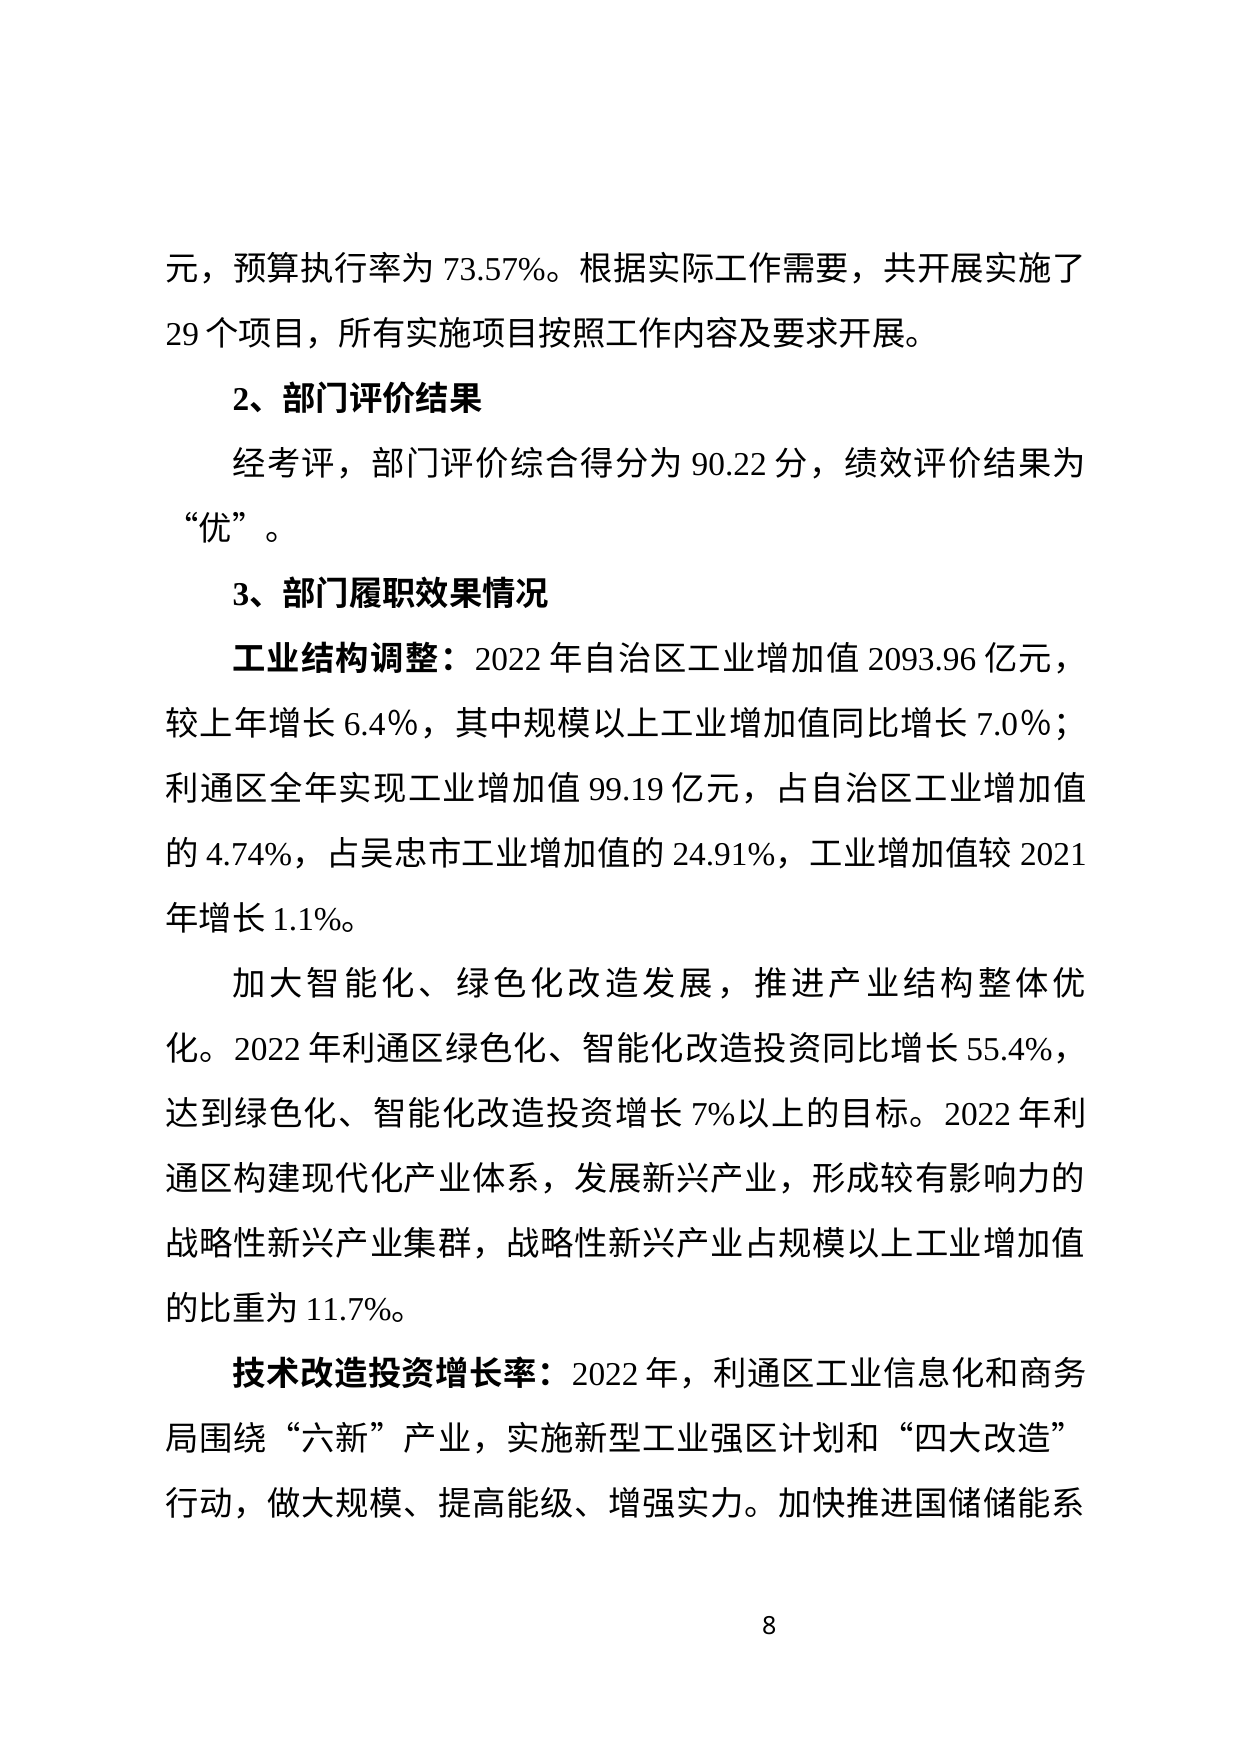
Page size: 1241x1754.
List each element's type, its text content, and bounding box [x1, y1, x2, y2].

text 2、部门评价结果 [165, 363, 1087, 428]
text 3、部门履职效果情况 [165, 558, 1087, 623]
list 经考评，部门评价综合得分为90.22分，绩效评价结果为“优”。 [165, 428, 1087, 558]
list 加大智能化、绿色化改造发展，推进产业结构整体优化。2022年利通区绿色化、智能化改造投资同比增长55.4%，达到绿色化、智能化改造投资增长7%以上的目标。2022年利通区构建现代化产业体系，发展新兴产业，形成较有影响力的战略性新兴产业集群，战略性新兴产业占规模以上工业增加值的比重为11.7%。 [165, 948, 1087, 1338]
list 工业结构调整：2022年自治区工业增加值2093.96亿元，较上年增长6.4％，其中规模以上工业增加值同比增长7.0％；利通区全年实现工业增加值99.19亿元，占自治区工业增加值的4.74%，占吴忠市工业增加值的24.91%，工业增加值较2021年增长1.1%。 [165, 623, 1087, 948]
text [165, 233, 1087, 363]
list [165, 1338, 1087, 1533]
